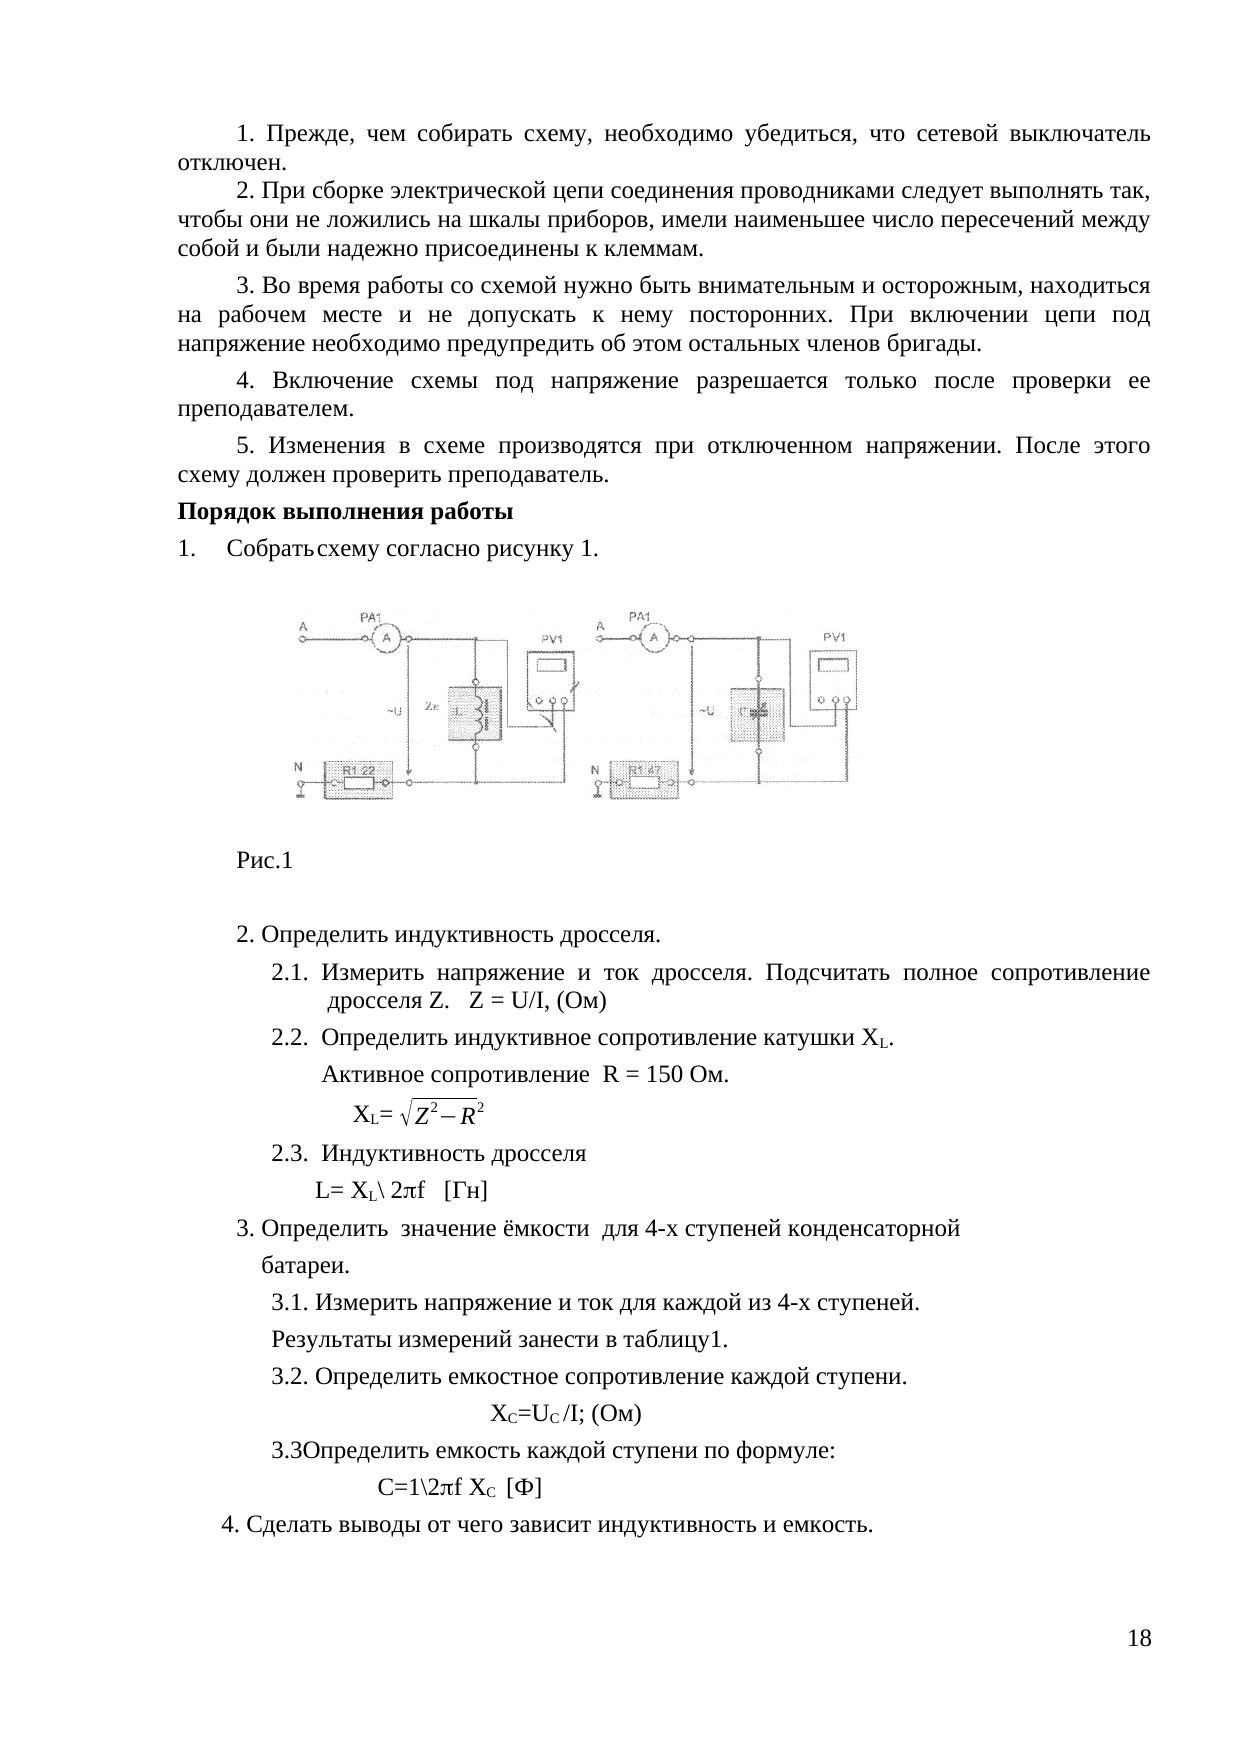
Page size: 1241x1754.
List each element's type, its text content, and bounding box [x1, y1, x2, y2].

text 2.1. Измерить напряжение и ток дросселя. Подсчитать полное сопротивление дросселя Z. Z = U/I, (Ом) [271, 957, 1152, 1014]
text 3. Во время работы со схемой нужно быть внимательным и осторожным, находиться на рабочем месте и не допускать к нему посторонних. При включении цепи под напряжение необходимо предупредить об этом остальных членов бригады. [177, 270, 1152, 356]
text Результаты измерений занести в таблицу1. [177, 1324, 1152, 1353]
text Активное сопротивление R = 150 Ом. [271, 1059, 1152, 1088]
text C=1\2f XC [Ф] [177, 1472, 1152, 1501]
text 4. Включение схемы под напряжение разрешается только после проверки ее преподавателем. [177, 365, 1152, 422]
text 4. Сделать выводы от чего зависит индуктивность и емкость. [177, 1509, 1152, 1538]
text Порядок выполнения работы [177, 496, 1152, 525]
text 1. Прежде, чем собирать схему, необходимо убедиться, что сетевой выключатель отключен. [177, 118, 1152, 176]
text Рис.1 [177, 845, 1152, 874]
text 2.2. Определить индуктивное сопротивление катушки ХL. [271, 1022, 1152, 1051]
text батареи. [177, 1250, 1152, 1278]
text 3. Определить значение ёмкости для 4-х ступеней конденсаторной [177, 1213, 1152, 1241]
text 3.3Определить емкость каждой ступени по формуле: [177, 1435, 1152, 1464]
text XC=UC /I; (Ом) [177, 1398, 1152, 1427]
text 3.1. Измерить напряжение и ток для каждой из 4-х ступеней. [177, 1287, 1152, 1316]
text ХL= 2 [271, 1097, 1152, 1130]
text 2. Определить индуктивность дросселя. [177, 919, 1152, 948]
text 2. При сборке электрической цепи соединения проводниками следует выполнять так, чтобы они не ложились на шкалы приборов, имели наименьшее число пересечений между собой и были надежно присоединены к клеммам. [177, 176, 1152, 262]
text 3.2. Определить емкостное сопротивление каждой ступени. [177, 1361, 1152, 1390]
text 5. Изменения в схеме производятся при отключенном напряжении. После этого схему должен проверить преподаватель. [177, 431, 1152, 488]
text 2.3. Индуктивность дросселя [271, 1138, 1152, 1167]
text 1. Собрать схему согласно рисунку 1. [177, 533, 1152, 562]
text L= XL\ 2f [Гн] [271, 1176, 1152, 1204]
